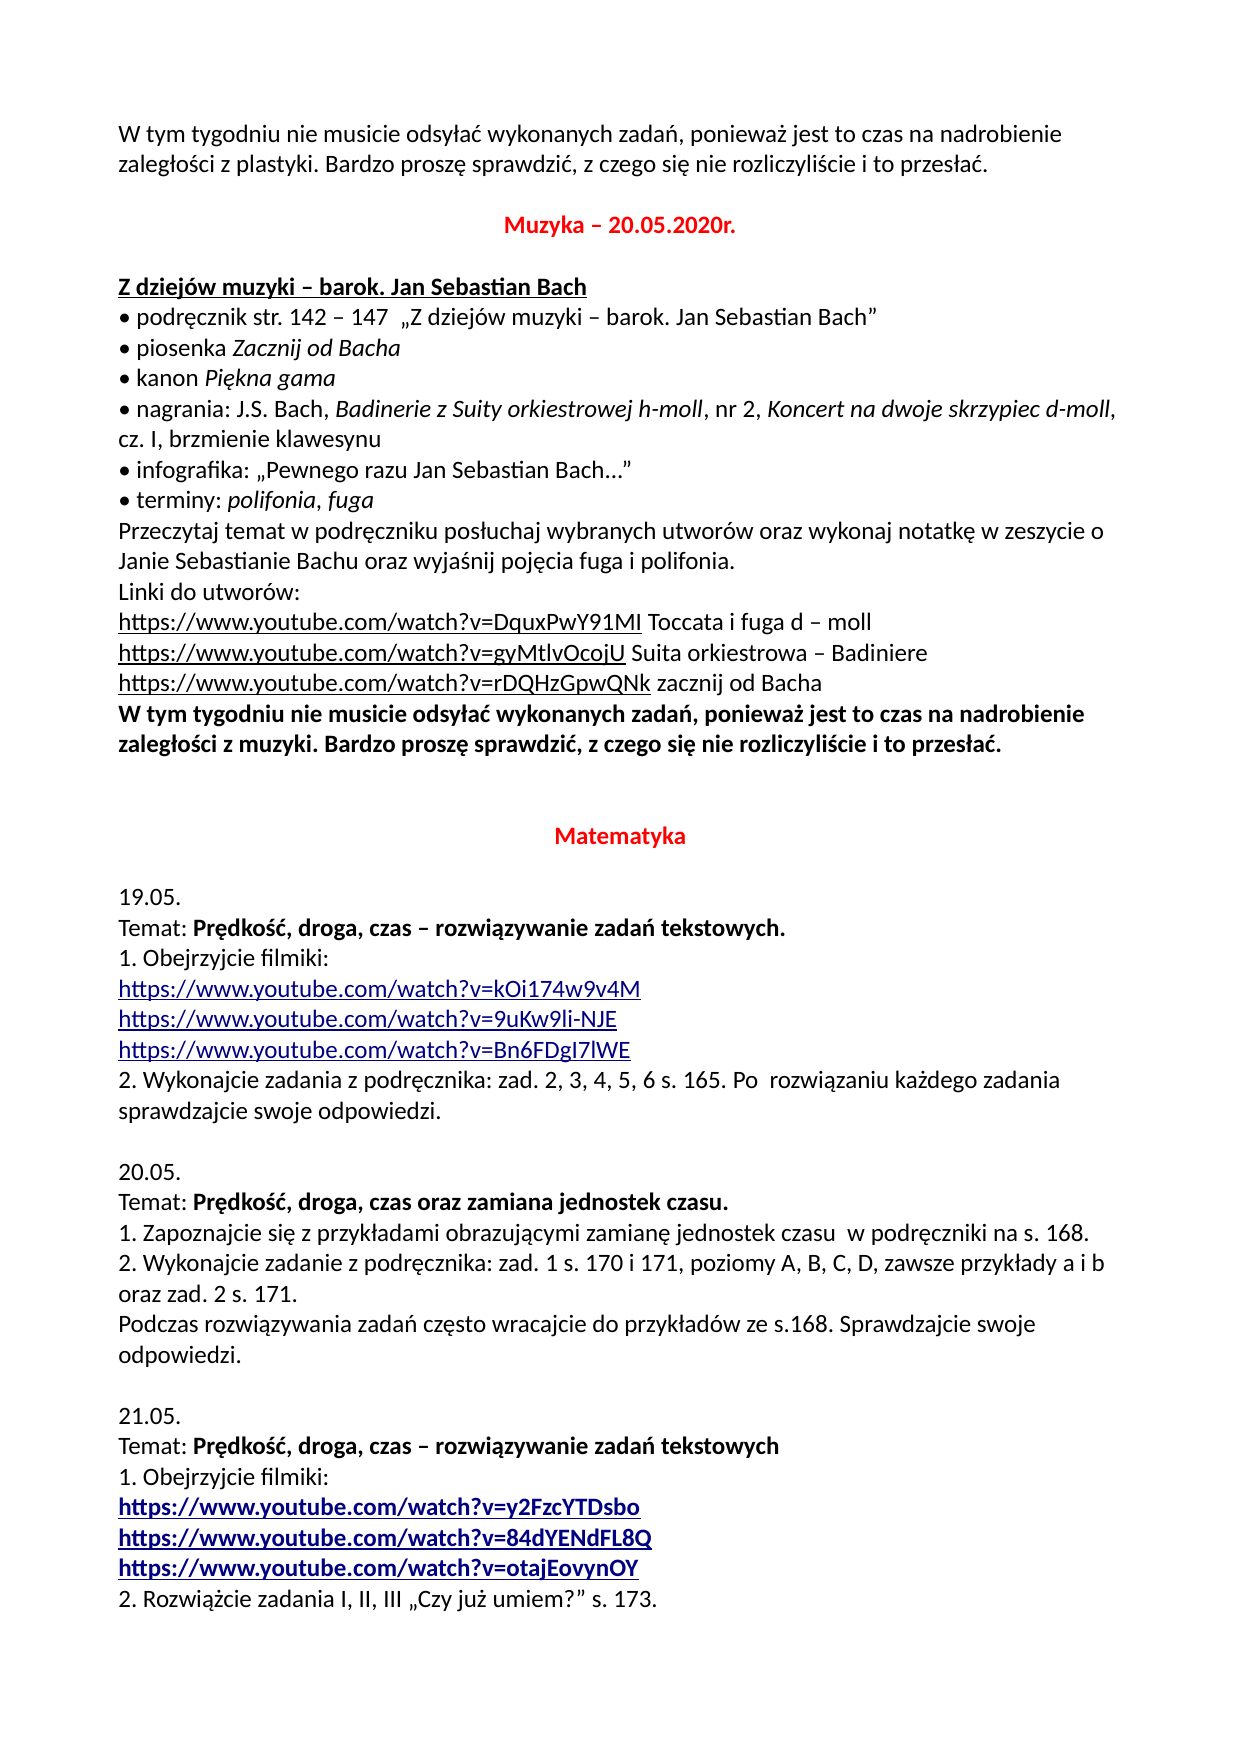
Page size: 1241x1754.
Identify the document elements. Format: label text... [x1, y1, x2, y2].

text Matematyka [118, 820, 1122, 851]
text Temat: Prędkość, droga, czas oraz zamiana jednostek czasu. [118, 1186, 1122, 1217]
text 1. Obejrzyjcie filmiki: [118, 942, 1122, 973]
text https://www.youtube.com/watch?v=Bn6FDgI7lWE [118, 1034, 1122, 1064]
text https://www.youtube.com/watch?v=kOi174w9v4M [118, 973, 1122, 1003]
text 2. Wykonajcie zadania z podręcznika: zad. 2, 3, 4, 5, 6 s. 165. Po rozwiązaniu każdego zadania sprawdzajcie swoje odpowiedzi. [118, 1064, 1122, 1125]
text Linki do utworów: [118, 576, 1122, 606]
text • terminy: polifonia, fuga [118, 484, 1122, 515]
text https://www.youtube.com/watch?v=y2FzcYTDsbo [118, 1492, 1122, 1522]
text https://www.youtube.com/watch?v=gyMtlvOcojU Suita orkiestrowa – Badiniere [118, 637, 1122, 667]
text Przeczytaj temat w podręczniku posłuchaj wybranych utworów oraz wykonaj notatkę w zeszycie o Janie Sebastianie Bachu oraz wyjaśnij pojęcia fuga i polifonia. [118, 515, 1122, 576]
text • kanon Piękna gama [118, 362, 1122, 393]
text 2. Wykonajcie zadanie z podręcznika: zad. 1 s. 170 i 171, poziomy A, B, C, D, zawsze przykłady a i b oraz zad. 2 s. 171. [118, 1247, 1122, 1308]
text • piosenka Zacznij od Bacha [118, 332, 1122, 362]
text https://www.youtube.com/watch?v=otajEovynOY [118, 1553, 1122, 1583]
text 2. Rozwiążcie zadania I, II, III „Czy już umiem?” s. 173. [118, 1583, 1122, 1614]
text • nagrania: J.S. Bach, Badinerie z Suity orkiestrowej h-moll, nr 2, Koncert na dwoje skrzypiec d-moll, cz. I, brzmienie klawesynu [118, 393, 1122, 454]
text Temat: Prędkość, droga, czas – rozwiązywanie zadań tekstowych [118, 1431, 1122, 1461]
text https://www.youtube.com/watch?v=rDQHzGpwQNk zacznij od Bacha [118, 667, 1122, 698]
text https://www.youtube.com/watch?v=9uKw9li-NJE [118, 1003, 1122, 1034]
text 20.05. [118, 1156, 1122, 1186]
text W tym tygodniu nie musicie odsyłać wykonanych zadań, ponieważ jest to czas na nadrobienie zaległości z muzyki. Bardzo proszę sprawdzić, z czego się nie rozliczyliście i to przesłać. [118, 698, 1122, 759]
text Temat: Prędkość, droga, czas – rozwiązywanie zadań tekstowych. [118, 912, 1122, 942]
text https://www.youtube.com/watch?v=DquxPwY91MI Toccata i fuga d – moll [118, 606, 1122, 637]
text 21.05. [118, 1400, 1122, 1431]
text Podczas rozwiązywania zadań często wracajcie do przykładów ze s.168. Sprawdzajcie swoje odpowiedzi. [118, 1308, 1122, 1369]
text 19.05. [118, 881, 1122, 912]
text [118, 118, 1122, 179]
text Muzyka – 20.05.2020r. [118, 210, 1122, 240]
text 1. Zapoznajcie się z przykładami obrazującymi zamianę jednostek czasu w podręczniki na s. 168. [118, 1217, 1122, 1247]
text • infografika: „Pewnego razu Jan Sebastian Bach...” [118, 454, 1122, 484]
text Z dziejów muzyki – barok. Jan Sebastian Bach • podręcznik str. 142 – 147 „Z dziejów muzyki – barok. Jan Sebastian Bach” [118, 271, 1122, 332]
text https://www.youtube.com/watch?v=84dYENdFL8Q [118, 1522, 1122, 1553]
text 1. Obejrzyjcie filmiki: [118, 1461, 1122, 1492]
